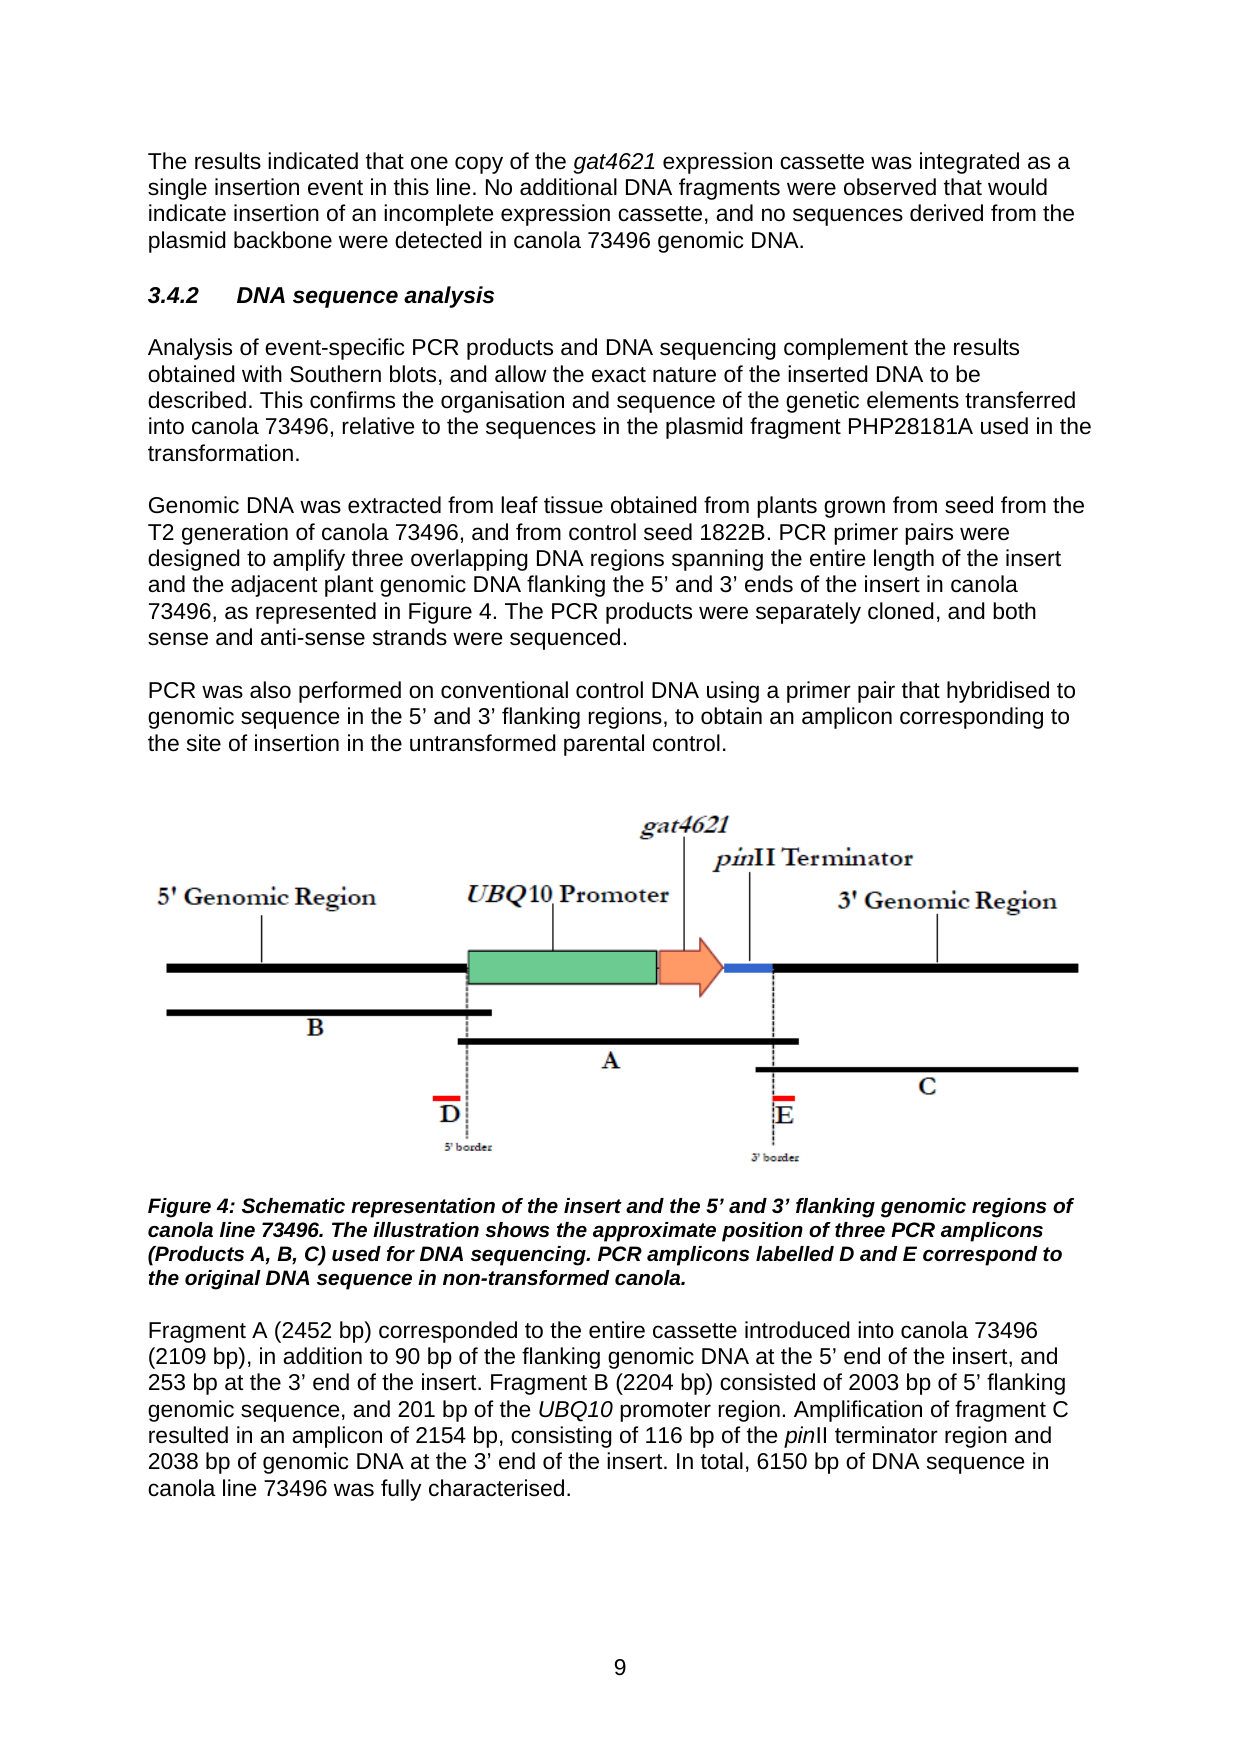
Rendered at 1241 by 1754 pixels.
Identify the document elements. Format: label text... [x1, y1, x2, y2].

text Figure 4: Schematic representation of the insert and the 5’ and 3’ flanking genomic regions of canola line 73496. The illustration shows the approximate position of three PCR amplicons (Products A, B, C) used for DNA sequencing. PCR amplicons labelled D and E correspond to the original DNA sequence in non-transformed canola. [148, 1194, 1092, 1290]
text PCR was also performed on conventional control DNA using a primer pair that hybridised to genomic sequence in the 5’ and 3’ flanking regions, to obtain an amplicon corresponding to the site of insertion in the untransformed parental control. [148, 677, 1092, 756]
text 3.4.2 DNA sequence analysis [148, 282, 1092, 308]
text Genomic DNA was extracted from leaf tissue obtained from plants grown from seed from the T2 generation of canola 73496, and from control seed 1822B. PCR primer pairs were designed to amplify three overlapping DNA regions spanning the entire length of the insert and the adjacent plant genomic DNA flanking the 5’ and 3’ ends of the insert in canola 73496, as represented in Figure 4. The PCR products were separately cloned, and both sense and anti-sense strands were sequenced. [148, 492, 1092, 651]
picture [147, 808, 1089, 1168]
text The results indicated that one copy of the gat4621 expression cassette was integrated as a single insertion event in this line. No additional DNA fragments were observed that would indicate insertion of an incomplete expression cassette, and no sequences derived from the plasmid backbone were detected in canola 73496 genomic DNA. [148, 148, 1092, 253]
text Fragment A (2452 bp) corresponded to the entire cassette introduced into canola 73496 (2109 bp), in addition to 90 bp of the flanking genomic DNA at the 5’ end of the insert, and 253 bp at the 3’ end of the insert. Fragment B (2204 bp) consisted of 2003 bp of 5’ flanking genomic sequence, and 201 bp of the UBQ10 promoter region. Amplification of fragment C resulted in an amplicon of 2154 bp, consisting of 116 bp of the pinII terminator region and 2038 bp of genomic DNA at the 3’ end of the insert. In total, 6150 bp of DNA sequence in canola line 73496 was fully characterised. [148, 1317, 1092, 1501]
text Analysis of event-specific PCR products and DNA sequencing complement the results obtained with Southern blots, and allow the exact nature of the inserted DNA to be described. This confirms the organisation and sequence of the genetic elements transferred into canola 73496, relative to the sequences in the plasmid fragment PHP28181A used in the transformation. [148, 334, 1092, 466]
